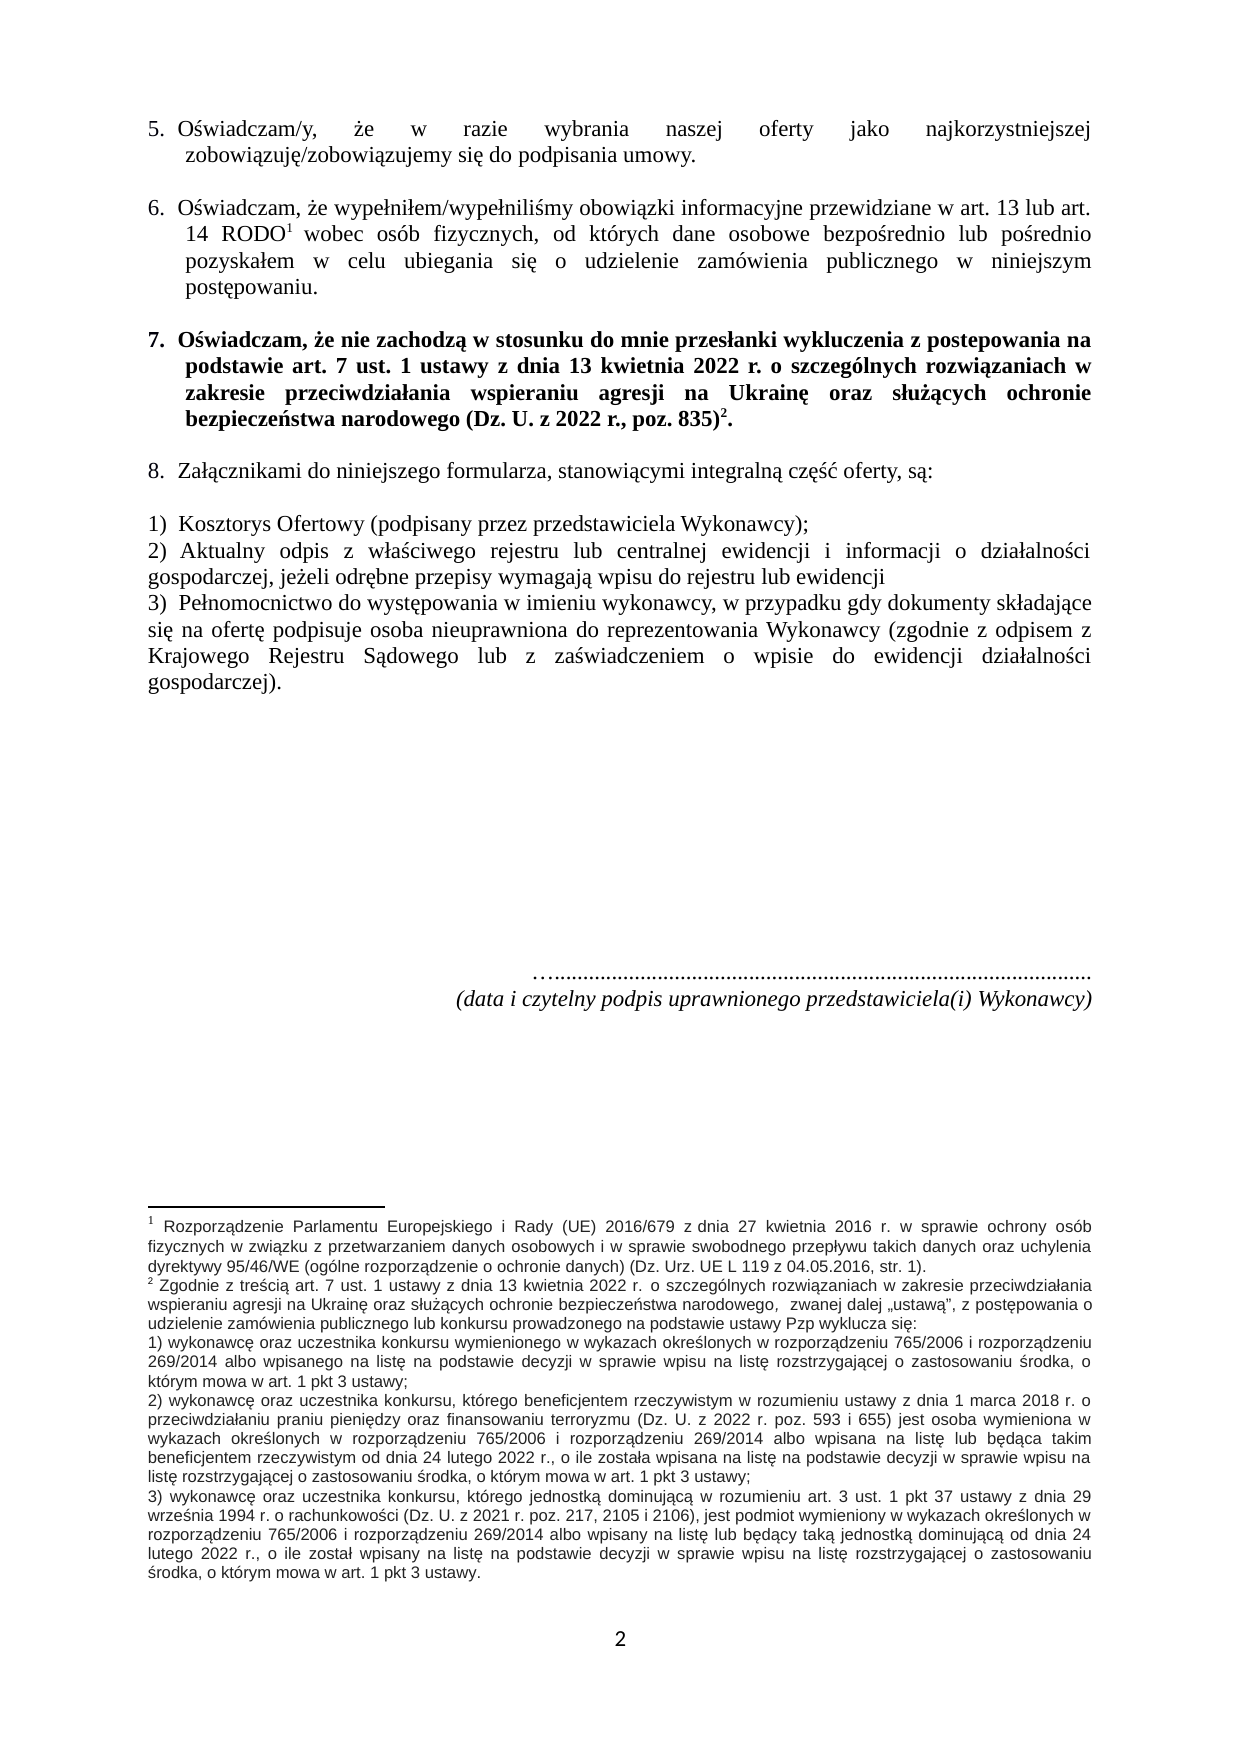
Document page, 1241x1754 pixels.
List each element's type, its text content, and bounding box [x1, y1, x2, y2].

text (data i czytelny podpis uprawnionego przedstawiciela(i) Wykonawcy) [148, 985, 1093, 1011]
list Oświadczam/y, że w razie wybrania naszej oferty jako najkorzystniejszej zobowiązuję/zobowiązujemy się do podpisania umowy. [148, 115, 1093, 168]
text 2) Aktualny odpis z właściwego rejestru lub centralnej ewidencji i informacji o działalności gospodarczej, jeżeli odrębne przepisy wymagają wpisu do rejestru lub ewidencji [148, 537, 1093, 589]
text 1) Kosztorys Ofertowy (podpisany przez przedstawiciela Wykonawcy); [148, 510, 1093, 537]
list Załącznikami do niniejszego formularza, stanowiącymi integralną część oferty, są: [148, 458, 1093, 484]
list Oświadczam, że wypełniłem/wypełniliśmy obowiązki informacyjne przewidziane w art. 13 lub art. 14 RODO wobec osób fizycznych, od których dane osobowe bezpośrednio lub pośrednio pozyskałem w celu ubiegania się o udzielenie zamówienia publicznego w niniejszym postępowaniu. [148, 194, 1093, 299]
text 3) Pełnomocnictwo do występowania w imieniu wykonawcy, w przypadku gdy dokumenty składające się na ofertę podpisuje osoba nieuprawniona do reprezentowania Wykonawcy (zgodnie z odpisem z Krajowego Rejestru Sądowego lub z zaświadczeniem o wpisie do ewidencji działalności gospodarczej). [148, 589, 1093, 695]
text ….............................................................................................. [148, 958, 1093, 985]
list Oświadczam, że nie zachodzą w stosunku do mnie przesłanki wykluczenia z postepowania na podstawie art. 7 ust. 1 ustawy z dnia 13 kwietnia 2022 r. o szczególnych rozwiązaniach w zakresie przeciwdziałania wspieraniu agresji na Ukrainę oraz służących ochronie bezpieczeństwa narodowego (Dz. U. z 2022 r., poz. 835)2. [148, 326, 1093, 431]
